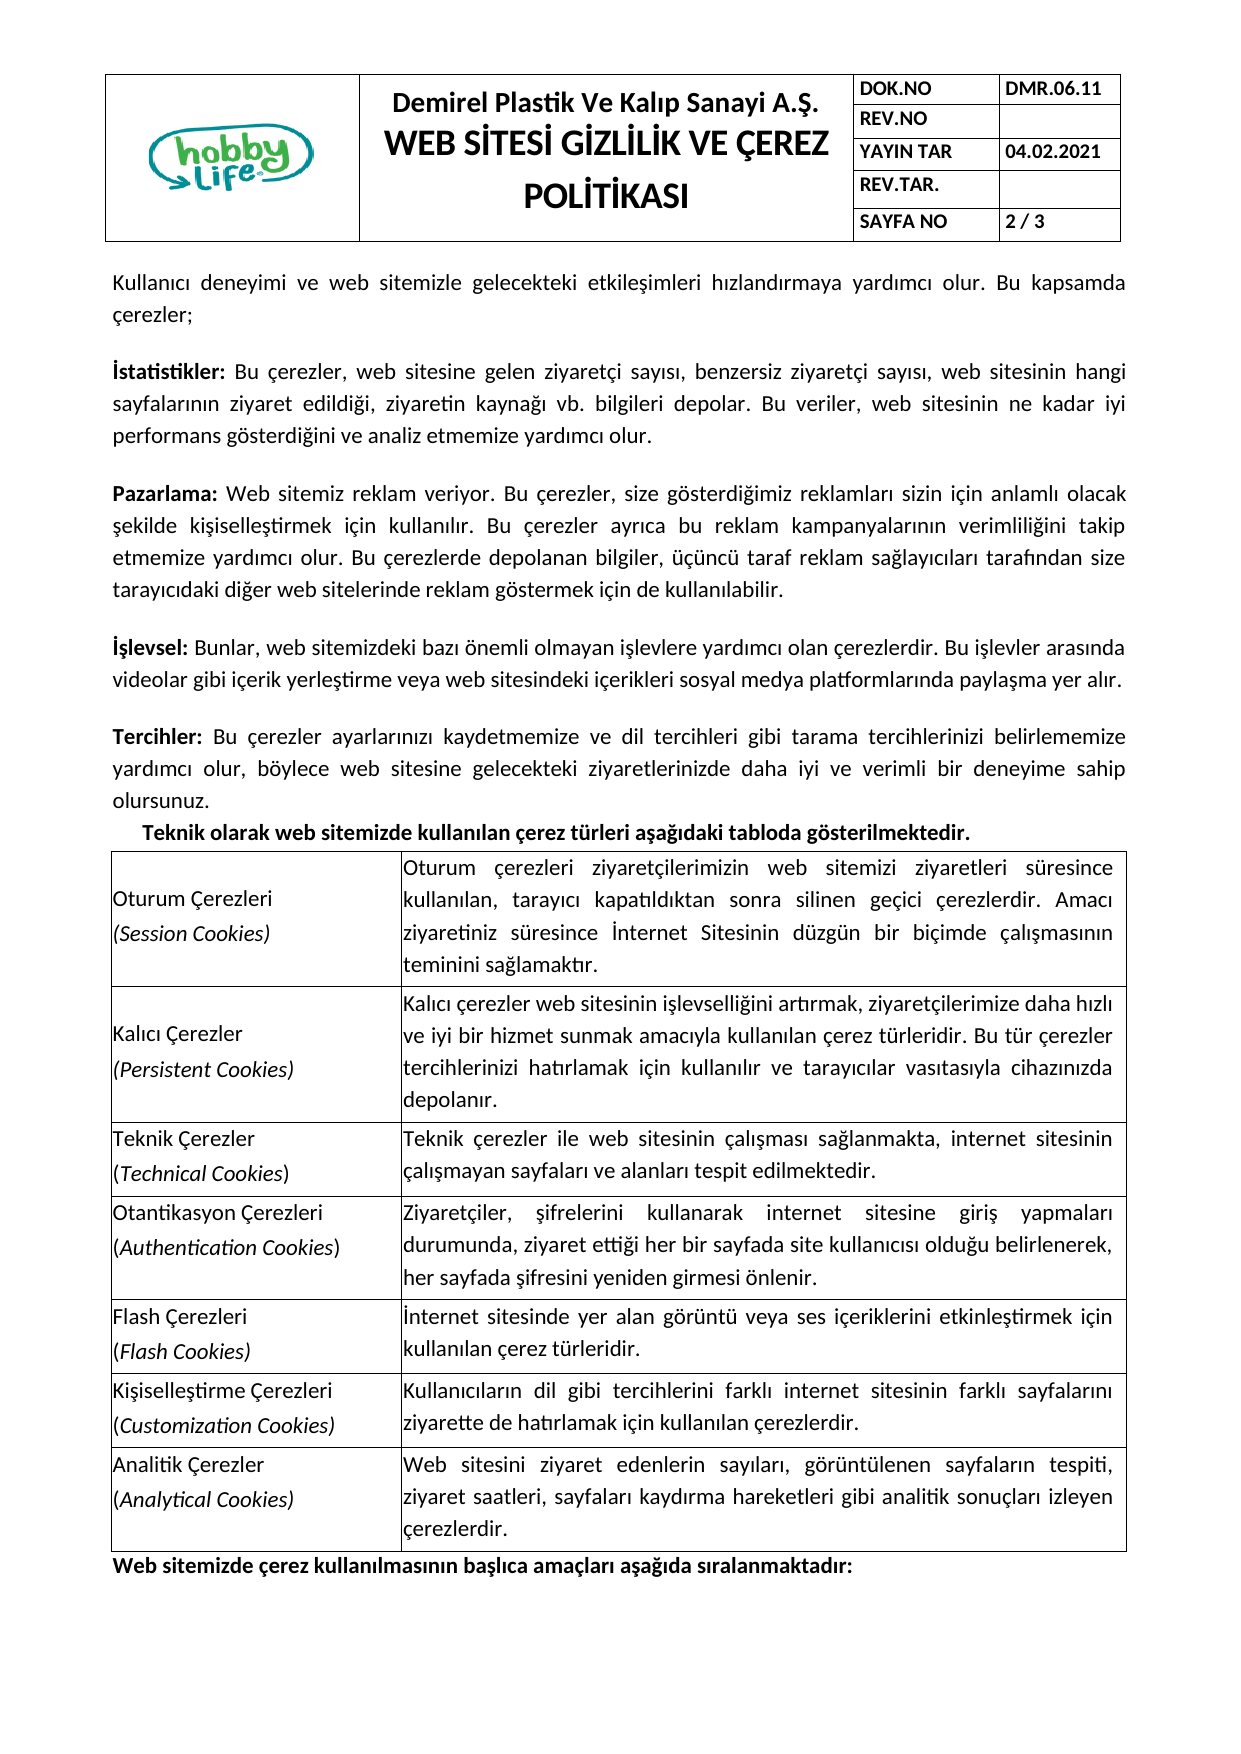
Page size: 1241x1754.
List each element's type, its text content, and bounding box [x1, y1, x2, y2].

text İstatistikler: Bu çerezler, web sitesine gelen ziyaretçi sayısı, benzersiz ziyaretçi sayısı, web sitesinin hangi sayfalarının ziyaret edildiği, ziyaretin kaynağı vb. bilgileri depolar. Bu veriler, web sitesinin ne kadar iyi performans gösterdiğini ve analiz etmemize yardımcı olur. [112, 357, 1128, 450]
table_cell Analitik Çerezler (Analytical Cookies) [112, 1448, 401, 1551]
picture [148, 115, 314, 201]
table_cell Flash Çerezleri (Flash Cookies) [112, 1300, 401, 1373]
table_cell Ziyaretçiler, şifrelerini kullanarak internet sitesine giriş yapmaları durumunda, ziyaret ettiği her bir sayfada site kullanıcısı olduğu belirlenerek, her sayfada şifresini yeniden girmesi önlenir. [402, 1197, 1126, 1299]
table_cell Teknik Çerezler (Technical Cookies) [112, 1123, 401, 1196]
table_cell Web sitesini ziyaret edenlerin sayıları, görüntülenen sayfaların tespiti, ziyaret saatleri, sayfaları kaydırma hareketleri gibi analitik sonuçları izleyen çerezlerdir. [402, 1448, 1126, 1551]
subtitle Teknik olarak web sitemizde kullanılan çerez türleri aşağıdaki tabloda gösterilmektedir. [112, 818, 1128, 847]
text Tercihler: Bu çerezler ayarlarınızı kaydetmemize ve dil tercihleri gibi tarama tercihlerinizi belirlememize yardımcı olur, böylece web sitesine gelecekteki ziyaretlerinizde daha iyi ve verimli bir deneyime sahip olursunuz. [112, 722, 1128, 814]
table_cell İnternet sitesinde yer alan görüntü veya ses içeriklerini etkinleştirmek için kullanılan çerez türleridir. [402, 1300, 1126, 1373]
table_header Oturum çerezleri ziyaretçilerimizin web sitemizi ziyaretleri süresince kullanılan, tarayıcı kapatıldıktan sonra silinen geçici çerezlerdir. Amacı ziyaretiniz süresince İnternet Sitesinin düzgün bir biçimde çalışmasının teminini sağlamaktır. [402, 852, 1126, 986]
table_cell Kalıcı çerezler web sitesinin işlevselliğini artırmak, ziyaretçilerimize daha hızlı ve iyi bir hizmet sunmak amacıyla kullanılan çerez türleridir. Bu tür çerezler tercihlerinizi hatırlamak için kullanılır ve tarayıcılar vasıtasıyla cihazınızda depolanır. [402, 987, 1126, 1122]
table_cell Teknik çerezler ile web sitesinin çalışması sağlanmakta, internet sitesinin çalışmayan sayfaları ve alanları tespit edilmektedir. [402, 1123, 1126, 1196]
table_cell Kullanıcıların dil gibi tercihlerini farklı internet sitesinin farklı sayfalarını ziyarette de hatırlamak için kullanılan çerezlerdir. [402, 1374, 1126, 1447]
text İşlevsel: Bunlar, web sitemizdeki bazı önemli olmayan işlevlere yardımcı olan çerezlerdir. Bu işlevler arasında videolar gibi içerik yerleştirme veya web sitesindeki içerikleri sosyal medya platformlarında paylaşma yer alır. [112, 633, 1128, 693]
text Pazarlama: Web sitemiz reklam veriyor. Bu çerezler, size gösterdiğimiz reklamları sizin için anlamlı olacak şekilde kişiselleştirmek için kullanılır. Bu çerezler ayrıca bu reklam kampanyalarının verimliliğini takip etmemize yardımcı olur. Bu çerezlerde depolanan bilgiler, üçüncü taraf reklam sağlayıcıları tarafından size tarayıcıdaki diğer web sitelerinde reklam göstermek için de kullanılabilir. [112, 479, 1128, 603]
table_cell Otantikasyon Çerezleri (Authentication Cookies) [112, 1197, 401, 1299]
table_cell Kalıcı Çerezler (Persistent Cookies) [112, 987, 401, 1122]
table_header Oturum Çerezleri (Session Cookies) [112, 852, 401, 986]
table_cell Kişiselleştirme Çerezleri (Customization Cookies) [112, 1374, 401, 1447]
text Web sitemizde çerez kullanılmasının başlıca amaçları aşağıda sıralanmaktadır: [112, 1552, 1128, 1580]
